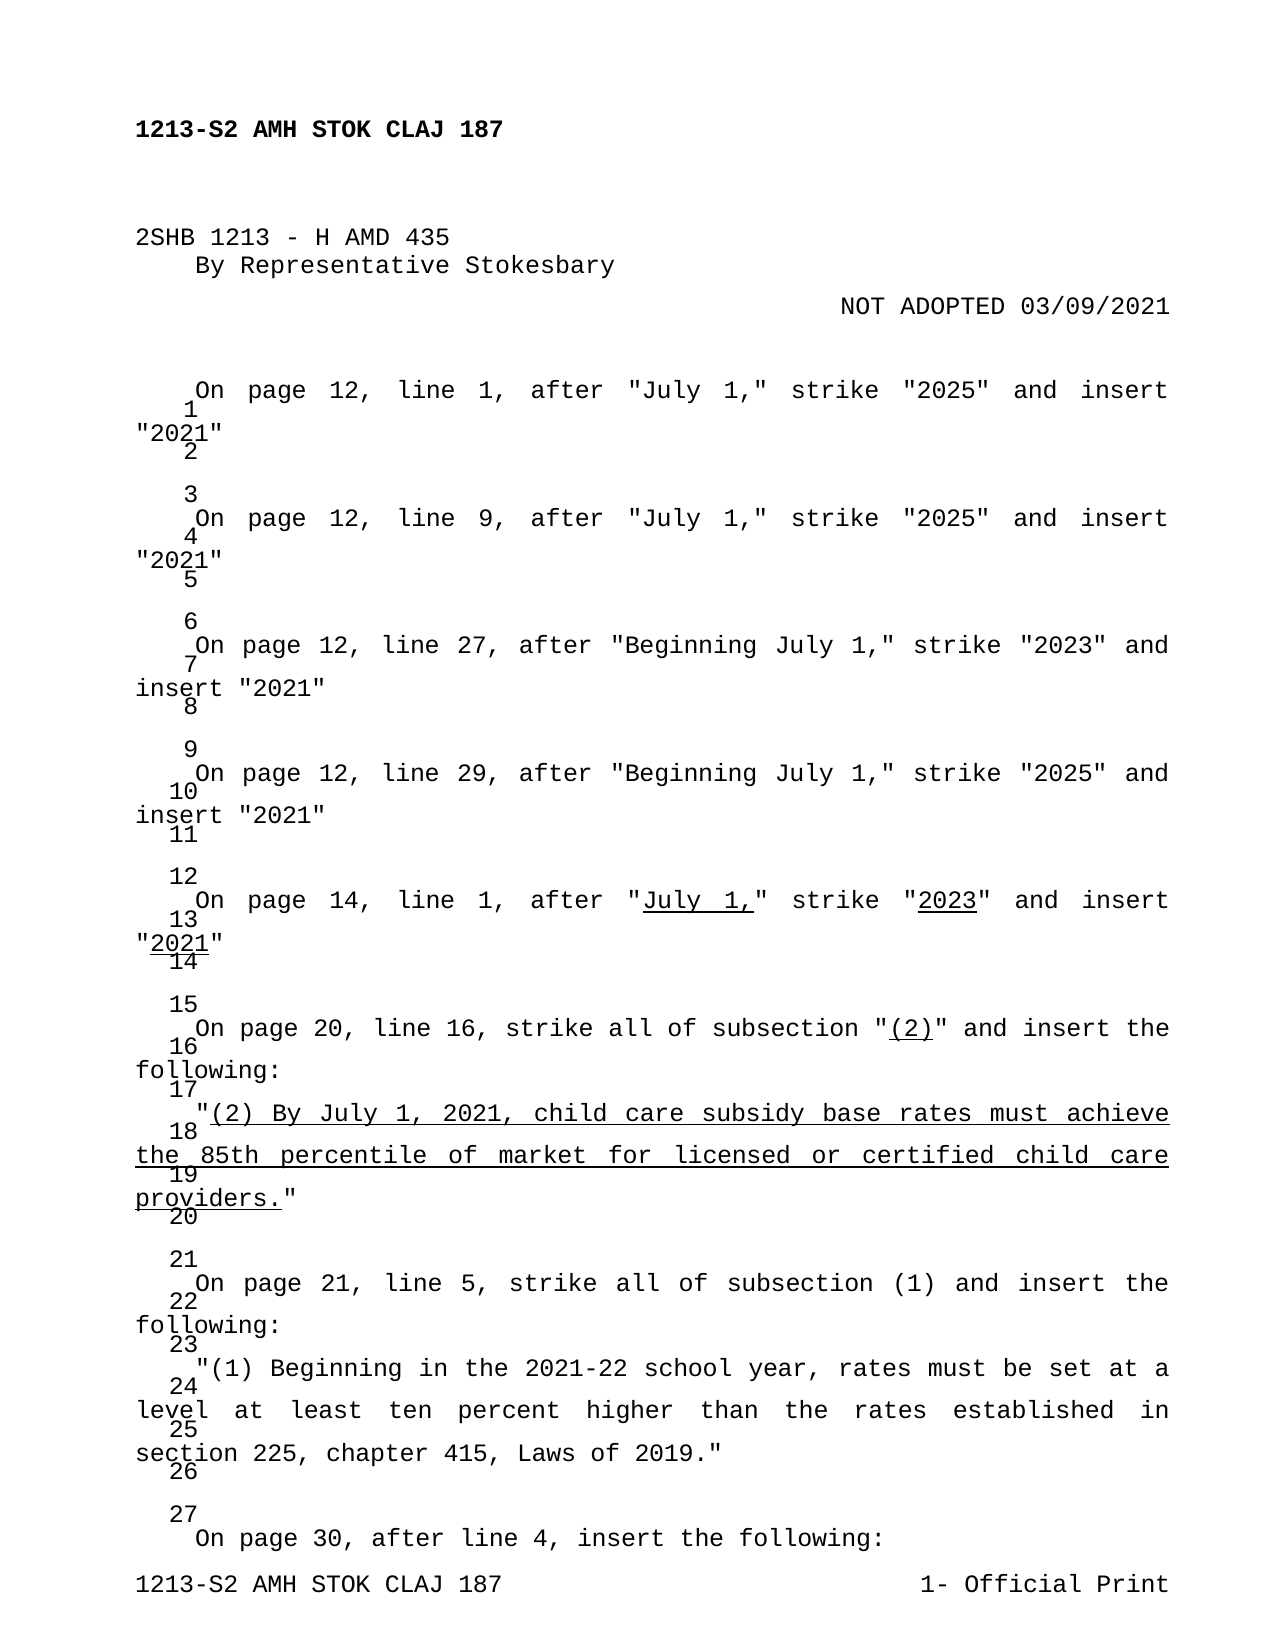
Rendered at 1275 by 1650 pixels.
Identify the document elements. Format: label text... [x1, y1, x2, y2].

text On page 12, line 1, after "July 1," strike "2025" and insert "2021" [135, 365, 1170, 450]
text "(2) By July 1, 2021, child care subsidy base rates must achieve the 85th percentile of market for licensed or certified child care providers." [135, 1087, 1170, 1215]
text On page 12, line 9, after "July 1," strike "2025" and insert "2021" [135, 492, 1170, 577]
text On page 21, line 5, strike all of subsection (1) and insert the following: [135, 1257, 1170, 1342]
text On page 14, line 1, after "July 1," strike "2023" and insert "2021" [135, 875, 1170, 960]
text On page 20, line 16, strike all of subsection "(2)" and insert the following: [135, 1002, 1170, 1087]
text On page 12, line 29, after "Beginning July 1," strike "2025" and insert "2021" [135, 747, 1170, 832]
text - [135, 224, 1170, 252]
text On page 12, line 27, after "Beginning July 1," strike "2023" and insert "2021" [135, 620, 1170, 705]
text "(1) Beginning in the 2021-22 school year, rates must be set at a level at least ten percent higher than the rates established in section 225, chapter 415, Laws of 2019." [135, 1342, 1170, 1470]
text On page 30, after line 4, insert the following: [135, 1512, 1170, 1555]
